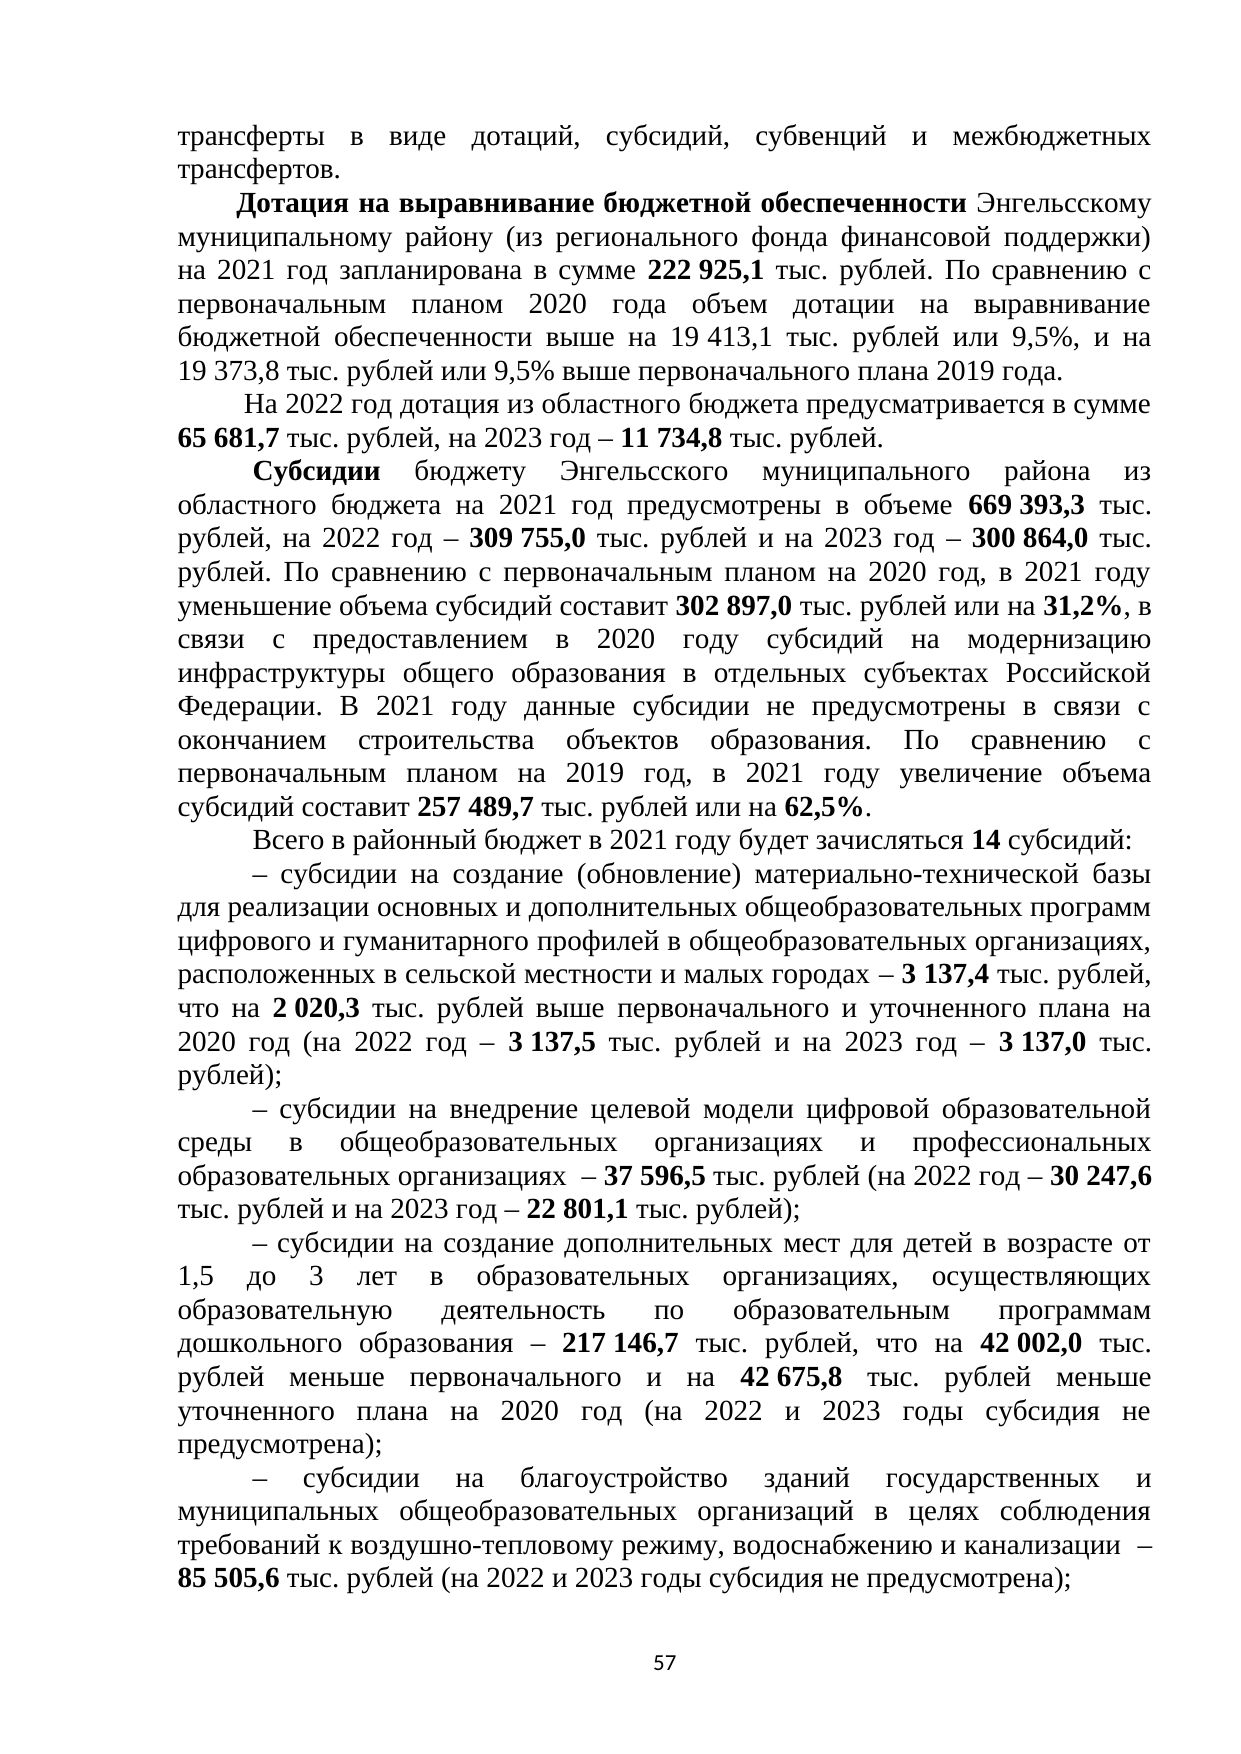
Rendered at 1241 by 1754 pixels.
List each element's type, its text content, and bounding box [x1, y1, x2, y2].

text Всего в районный бюджет в 2021 году будет зачисляться 14 субсидий: [177, 822, 1152, 856]
text – субсидии на создание (обновление) материально-технической базы для реализации основных и дополнительных общеобразовательных программ цифрового и гуманитарного профилей в общеобразовательных организациях, расположенных в сельской местности и малых городах – 3 137,4 тыс. рублей, что на 2 020,3 тыс. рублей выше первоначального и уточненного плана на 2020 год (на 2022 год – 3 137,5 тыс. рублей и на 2023 год – 3 137,0 тыс. рублей); [177, 856, 1152, 1091]
text На 2022 год дотация из областного бюджета предусматривается в сумме 65 681,7 тыс. рублей, на 2023 год – 11 734,8 тыс. рублей. [177, 386, 1152, 453]
text – субсидии на внедрение целевой модели цифровой образовательной среды в общеобразовательных организациях и профессиональных образовательных организациях – 37 596,5 тыс. рублей (на 2022 год – 30 247,6 тыс. рублей и на 2023 год – 22 801,1 тыс. рублей); [177, 1091, 1152, 1225]
text – субсидии на благоустройство зданий государственных и муниципальных общеобразовательных организаций в целях соблюдения требований к воздушно-тепловому режиму, водоснабжению и канализации – 85 505,6 тыс. рублей (на 2022 и 2023 годы субсидия не предусмотрена); [177, 1460, 1152, 1594]
text Дотация на выравнивание бюджетной обеспеченности Энгельсскому муниципальному району (из регионального фонда финансовой поддержки) на 2021 год запланирована в сумме 222 925,1 тыс. рублей. По сравнению с первоначальным планом 2020 года объем дотации на выравнивание бюджетной обеспеченности выше на 19 413,1 тыс. рублей или 9,5%, и на 19 373,8 тыс. рублей или 9,5% выше первоначального плана 2019 года. [177, 185, 1152, 386]
text Субсидии бюджету Энгельсского муниципального района из областного бюджета на 2021 год предусмотрены в объеме 669 393,3 тыс. рублей, на 2022 год – 309 755,0 тыс. рублей и на 2023 год – 300 864,0 тыс. рублей. По сравнению с первоначальным планом на 2020 год, в 2021 году уменьшение объема субсидий составит 302 897,0 тыс. рублей или на 31,2%, в связи с предоставлением в 2020 году субсидий на модернизацию инфраструктуры общего образования в отдельных субъектах Российской Федерации. В 2021 году данные субсидии не предусмотрены в связи с окончанием строительства объектов образования. По сравнению с первоначальным планом на 2019 год, в 2021 году увеличение объема субсидий составит 257 489,7 тыс. рублей или на 62,5%. [177, 453, 1152, 822]
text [177, 118, 1152, 185]
text – субсидии на создание дополнительных мест для детей в возрасте от 1,5 до 3 лет в образовательных организациях, осуществляющих образовательную деятельность по образовательным программам дошкольного образования – 217 146,7 тыс. рублей, что на 42 002,0 тыс. рублей меньше первоначального и на 42 675,8 тыс. рублей меньше уточненного плана на 2020 год (на 2022 и 2023 годы субсидия не предусмотрена); [177, 1225, 1152, 1460]
